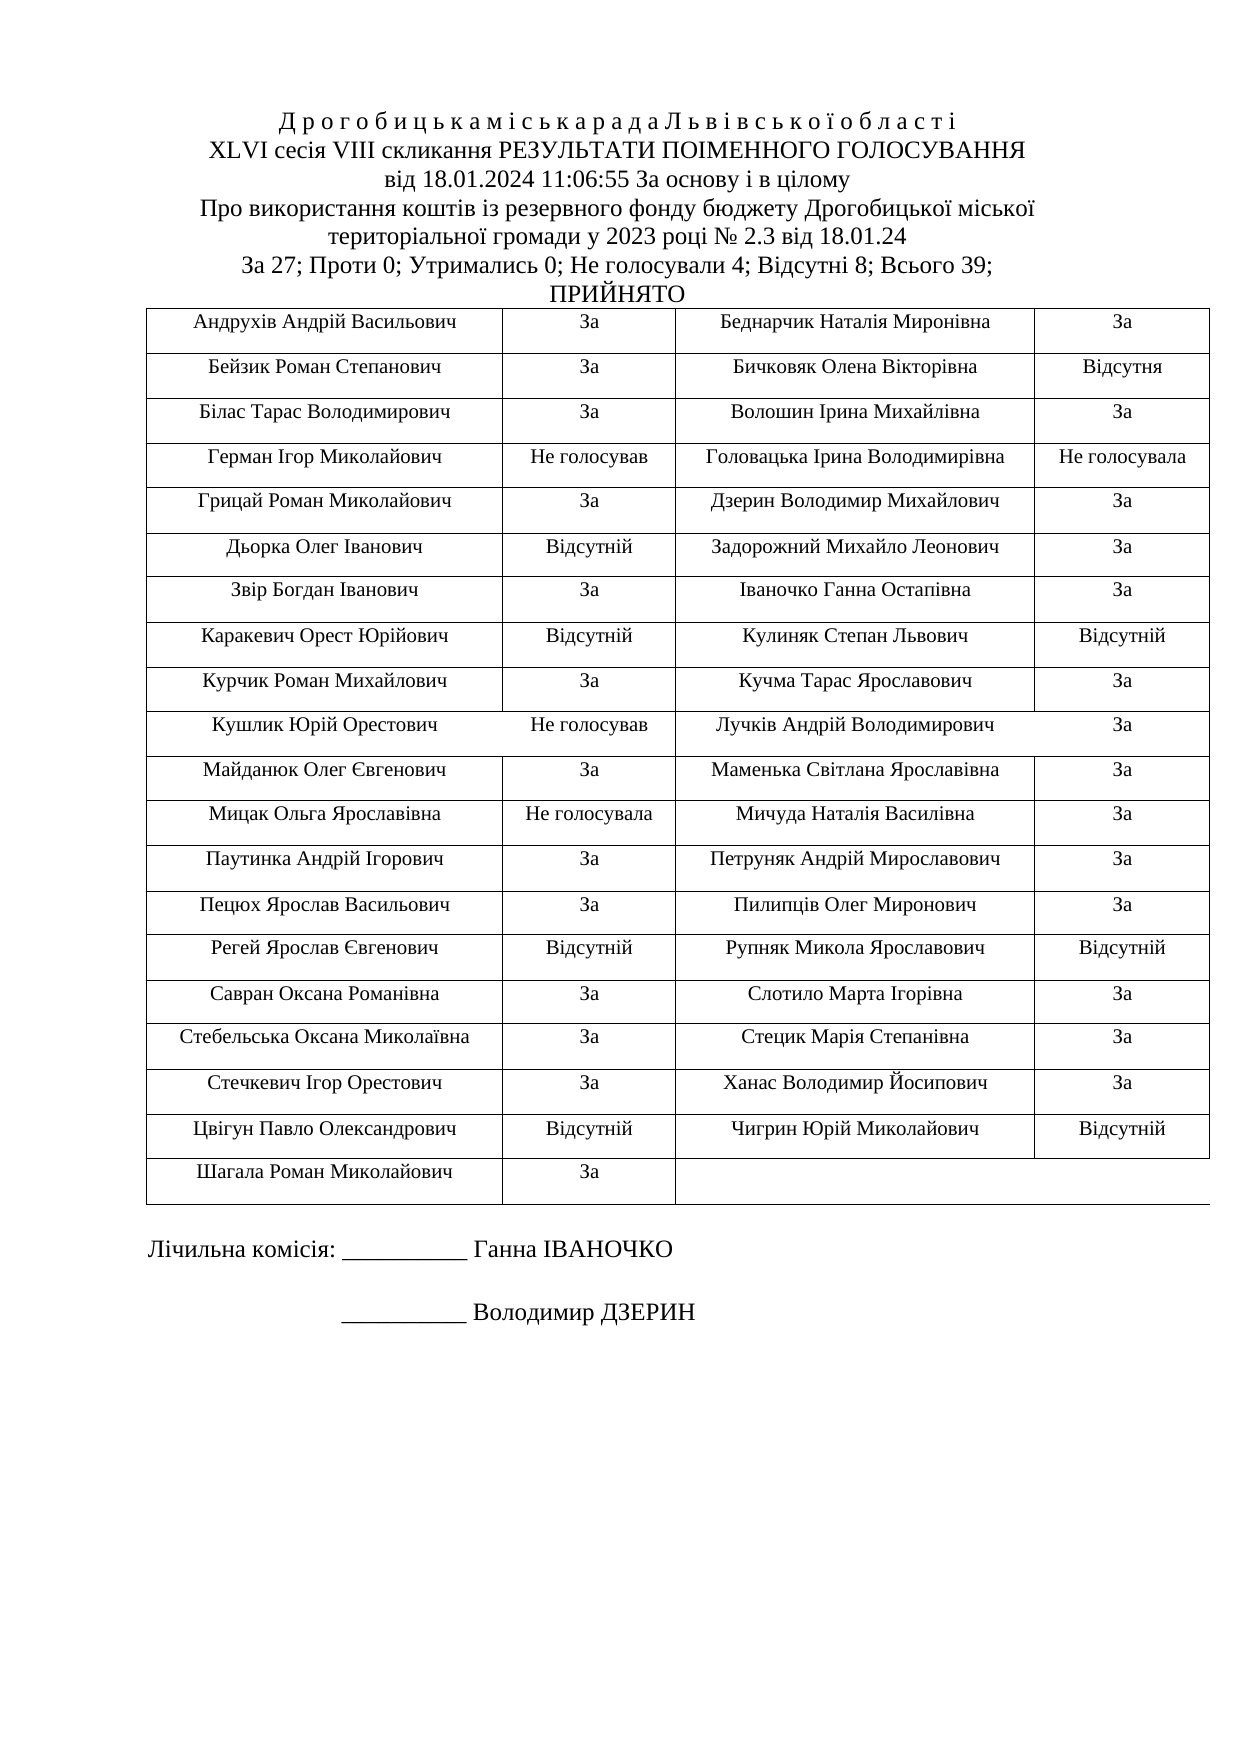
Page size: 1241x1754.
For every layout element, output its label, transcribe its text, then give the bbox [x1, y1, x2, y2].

table_cell За [503, 577, 675, 622]
table_cell За [1035, 488, 1209, 533]
table_header Беднарчик Наталія Миронівна [676, 309, 1034, 353]
table_cell За [1035, 846, 1209, 891]
table_cell За [503, 354, 675, 398]
table_cell Ханас Володимир Йосипович [676, 1070, 1034, 1114]
table_cell Курчик Роман Михайлович [147, 668, 502, 711]
text __________ Володимир ДЗЕРИН [148, 1297, 1087, 1326]
table_cell За [1035, 712, 1209, 756]
table_cell Шагала Роман Миколайович [147, 1159, 502, 1204]
text Д р о г о б и ц ь к а м і с ь к а р а д а Л ь в і в с ь к о ї о б л а с т і [148, 106, 1087, 135]
table_cell Паутинка Андрій Ігорович [147, 846, 502, 891]
text від 18.01.2024 11:06:55 За основу і в цілому [148, 164, 1087, 193]
table_cell За [1035, 1024, 1209, 1069]
table_cell Цвігун Павло Олександрович [147, 1115, 502, 1158]
table_cell Не голосувала [503, 801, 675, 845]
table_cell Каракевич Орест Юрійович [147, 623, 502, 667]
table_cell Головацька Ірина Володимирівна [676, 444, 1034, 487]
text Про використання коштів із резервного фонду бюджету Дрогобицької міської територіальної громади у 2023 році № 2.3 від 18.01.24 [148, 193, 1087, 250]
table_cell Чигрин Юрій Миколайович [676, 1115, 1034, 1158]
table_cell За [1035, 892, 1209, 934]
table_cell Регей Ярослав Євгенович [147, 935, 502, 980]
table_cell Стечкевич Ігор Орестович [147, 1070, 502, 1114]
table_cell Відсутній [1035, 1115, 1209, 1158]
table_cell Мичуда Наталія Василівна [676, 801, 1034, 845]
table_cell Мицак Ольга Ярославівна [147, 801, 502, 845]
text Лічильна комісія: __________ Ганна ІВАНОЧКО [148, 1234, 1087, 1263]
table_cell Дьорка Олег Іванович [147, 534, 502, 576]
table_cell Відсутній [503, 935, 675, 980]
table_cell Бейзик Роман Степанович [147, 354, 502, 398]
table_cell Рупняк Микола Ярославович [676, 935, 1034, 980]
table_cell За [1035, 534, 1209, 576]
table_cell За [1035, 801, 1209, 845]
table_cell Не голосувала [1035, 444, 1209, 487]
table_cell Пилипців Олег Миронович [676, 892, 1034, 934]
table_cell Відсутній [1035, 623, 1209, 667]
table_cell Задорожний Михайло Леонович [676, 534, 1034, 576]
table_cell Волошин Ірина Михайлівна [676, 399, 1034, 443]
table_cell Відсутній [503, 623, 675, 667]
table_header Андрухів Андрій Васильович [147, 309, 502, 353]
table_cell За [1035, 399, 1209, 443]
text ПРИЙНЯТО [148, 279, 1087, 308]
table_cell [676, 1159, 1210, 1204]
table_cell За [1035, 981, 1209, 1023]
text XLVI сесія VIII скликання РЕЗУЛЬТАТИ ПОІМЕННОГО ГОЛОСУВАННЯ [148, 135, 1087, 164]
table_cell За [503, 1159, 675, 1204]
table_cell Відсутній [503, 1115, 675, 1158]
table_cell Петруняк Андрій Мирославович [676, 846, 1034, 891]
table_cell Кулиняк Степан Львович [676, 623, 1034, 667]
table_cell Відсутня [1035, 354, 1209, 398]
table_cell За [503, 846, 675, 891]
table_cell За [503, 892, 675, 934]
table_cell За [503, 1024, 675, 1069]
table_cell Пецюх Ярослав Васильович [147, 892, 502, 934]
table_cell За [1035, 1070, 1209, 1114]
table_cell Іваночко Ганна Остапівна [676, 577, 1034, 622]
table_cell За [503, 399, 675, 443]
table_cell Звір Богдан Іванович [147, 577, 502, 622]
table_cell Стецик Марія Степанівна [676, 1024, 1034, 1069]
table_cell За [1035, 757, 1209, 800]
table_cell Бичковяк Олена Вікторівна [676, 354, 1034, 398]
text За 27; Проти 0; Утримались 0; Не голосували 4; Відсутні 8; Всього 39; [148, 250, 1087, 279]
table_header За [1035, 309, 1209, 353]
table_cell Герман Ігор Миколайович [147, 444, 502, 487]
table_cell Відсутній [503, 534, 675, 576]
table_cell Слотило Марта Ігорівна [676, 981, 1034, 1023]
table_cell Маменька Світлана Ярославівна [676, 757, 1034, 800]
table_cell Лучків Андрій Володимирович [676, 712, 1035, 756]
table_cell За [503, 757, 675, 800]
table_cell Білас Тарас Володимирович [147, 399, 502, 443]
table_cell Не голосував [503, 444, 675, 487]
table_header За [503, 309, 675, 353]
table_cell За [503, 1070, 675, 1114]
table_cell Майданюк Олег Євгенович [147, 757, 502, 800]
table_cell За [1035, 577, 1209, 622]
table_cell Не голосував [503, 712, 675, 756]
table_cell Відсутній [1035, 935, 1209, 980]
table_cell Савран Оксана Романівна [147, 981, 502, 1023]
table_cell Стебельська Оксана Миколаївна [147, 1024, 502, 1069]
table_cell Грицай Роман Миколайович [147, 488, 502, 533]
table_cell Кушлик Юрій Орестович [147, 712, 502, 756]
table_cell За [1035, 668, 1209, 711]
table_cell За [503, 668, 675, 711]
table_cell Дзерин Володимир Михайлович [676, 488, 1034, 533]
table_cell За [503, 981, 675, 1023]
table_cell За [503, 488, 675, 533]
table_cell Кучма Тарас Ярославович [676, 668, 1034, 711]
